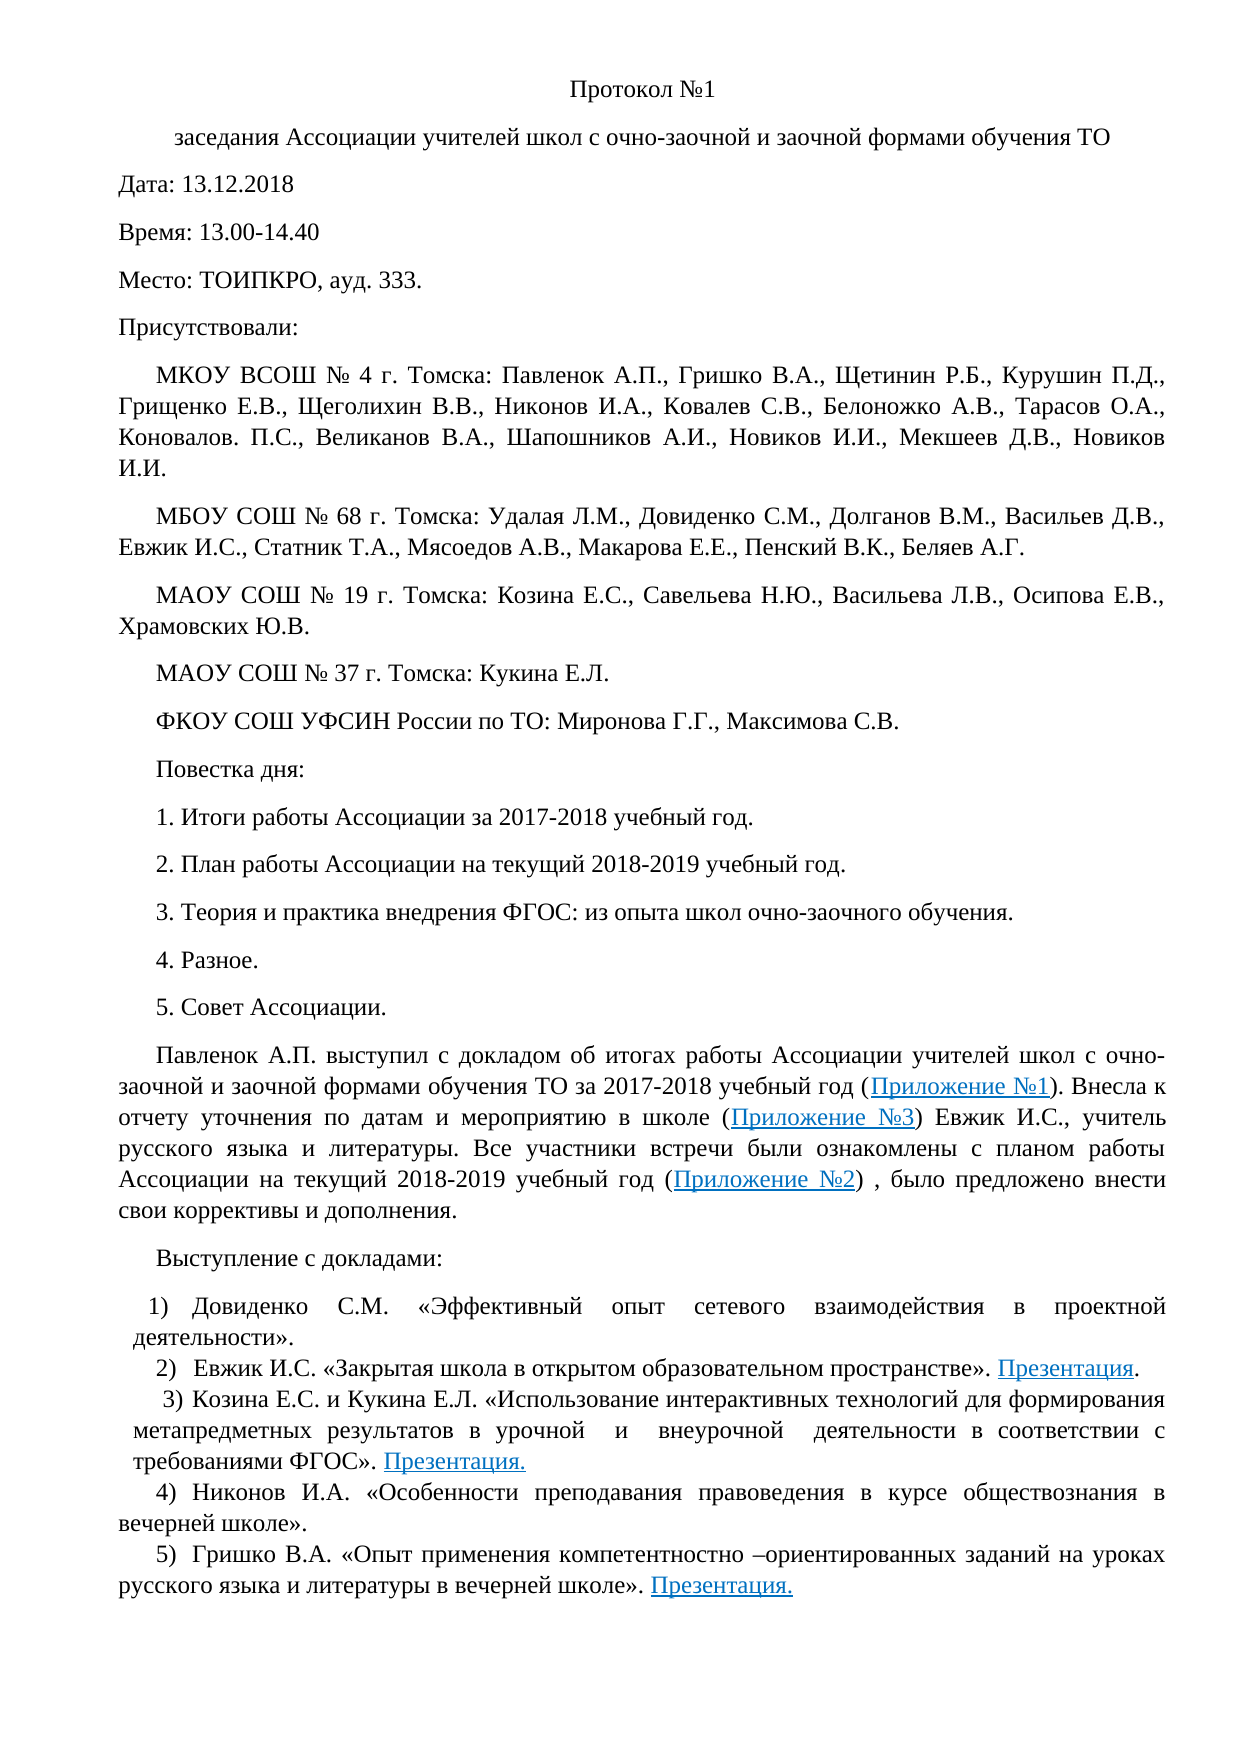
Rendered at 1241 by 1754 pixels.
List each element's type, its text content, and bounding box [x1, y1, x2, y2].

list Евжик И.С. «Закрытая школа в открытом образовательном пространстве». Презентация. [156, 1353, 1167, 1382]
text МАОУ СОШ № 37 г. Томска: Кукина Е.Л. [118, 658, 1167, 687]
text МАОУ СОШ № 19 г. Томска: Козина Е.С., Савельева Н.Ю., Васильева Л.В., Осипова Е.В., Храмовских Ю.В. [118, 580, 1167, 639]
text Дата: 13.12.2018 [118, 169, 1167, 198]
text 2. План работы Ассоциации на текущий 2018-2019 учебный год. [118, 849, 1167, 878]
text Время: 13.00-14.40 [118, 217, 1167, 246]
text Повестка дня: [118, 754, 1167, 783]
text Присутствовали: [118, 312, 1167, 341]
text МБОУ СОШ № 68 г. Томска: Удалая Л.М., Довиденко С.М., Долганов В.М., Васильев Д.В., Евжик И.С., Статник Т.А., Мясоедов А.В., Макарова Е.Е., Пенский В.К., Беляев А.Г. [118, 501, 1167, 561]
text Павленок А.П. выступил с докладом об итогах работы Ассоциации учителей школ с очно-заочной и заочной формами обучения ТО за 2017-2018 учебный год (Приложение №1). Внесла к отчету уточнения по датам и мероприятию в школе (Приложение №3) Евжик И.С., учитель русского языка и литературы. Все участники встречи были ознакомлены с планом работы Ассоциации на текущий 2018-2019 учебный год (Приложение №2) , было предложено внести свои коррективы и дополнения. [118, 1040, 1167, 1224]
list Козина Е.С. и Кукина Е.Л. «Использование интерактивных технологий для формирования метапредметных результатов в урочной и внеурочной деятельности в соответствии с требованиями ФГОС». Презентация. [133, 1384, 1167, 1475]
text Место: ТОИПКРО, ауд. 333. [118, 265, 1167, 293]
text 1. Итоги работы Ассоциации за 2017-2018 учебный год. [118, 802, 1167, 830]
text 4. Разное. [118, 945, 1167, 973]
text заседания Ассоциации учителей школ с очно-заочной и заочной формами обучения ТО [118, 122, 1167, 150]
text Выступление с докладами: [118, 1243, 1167, 1272]
list Гришко В.А. «Опыт применения компетентностно –ориентированных заданий на уроках русского языка и литературы в вечерней школе». Презентация. [118, 1539, 1167, 1599]
list Никонов И.А. «Особенности преподавания правоведения в курсе обществознания в вечерней школе». [118, 1477, 1167, 1537]
text 3. Теория и практика внедрения ФГОС: из опыта школ очно-заочного обучения. [118, 897, 1167, 926]
text Протокол №1 [118, 74, 1167, 103]
text МКОУ ВСОШ № 4 г. Томска: Павленок А.П., Гришко В.А., Щетинин Р.Б., Курушин П.Д., Грищенко Е.В., Щеголихин В.В., Никонов И.А., Ковалев С.В., Белоножко А.В., Тарасов О.А., Коновалов. П.С., Великанов В.А., Шапошников А.И., Новиков И.И., Мекшеев Д.В., Новиков И.И. [118, 360, 1167, 482]
text ФКОУ СОШ УФСИН России по ТО: Миронова Г.Г., Максимова С.В. [118, 706, 1167, 735]
text 5. Совет Ассоциации. [118, 992, 1167, 1021]
list Довиденко С.М. «Эффективный опыт сетевого взаимодействия в проектной деятельности». [133, 1291, 1167, 1351]
